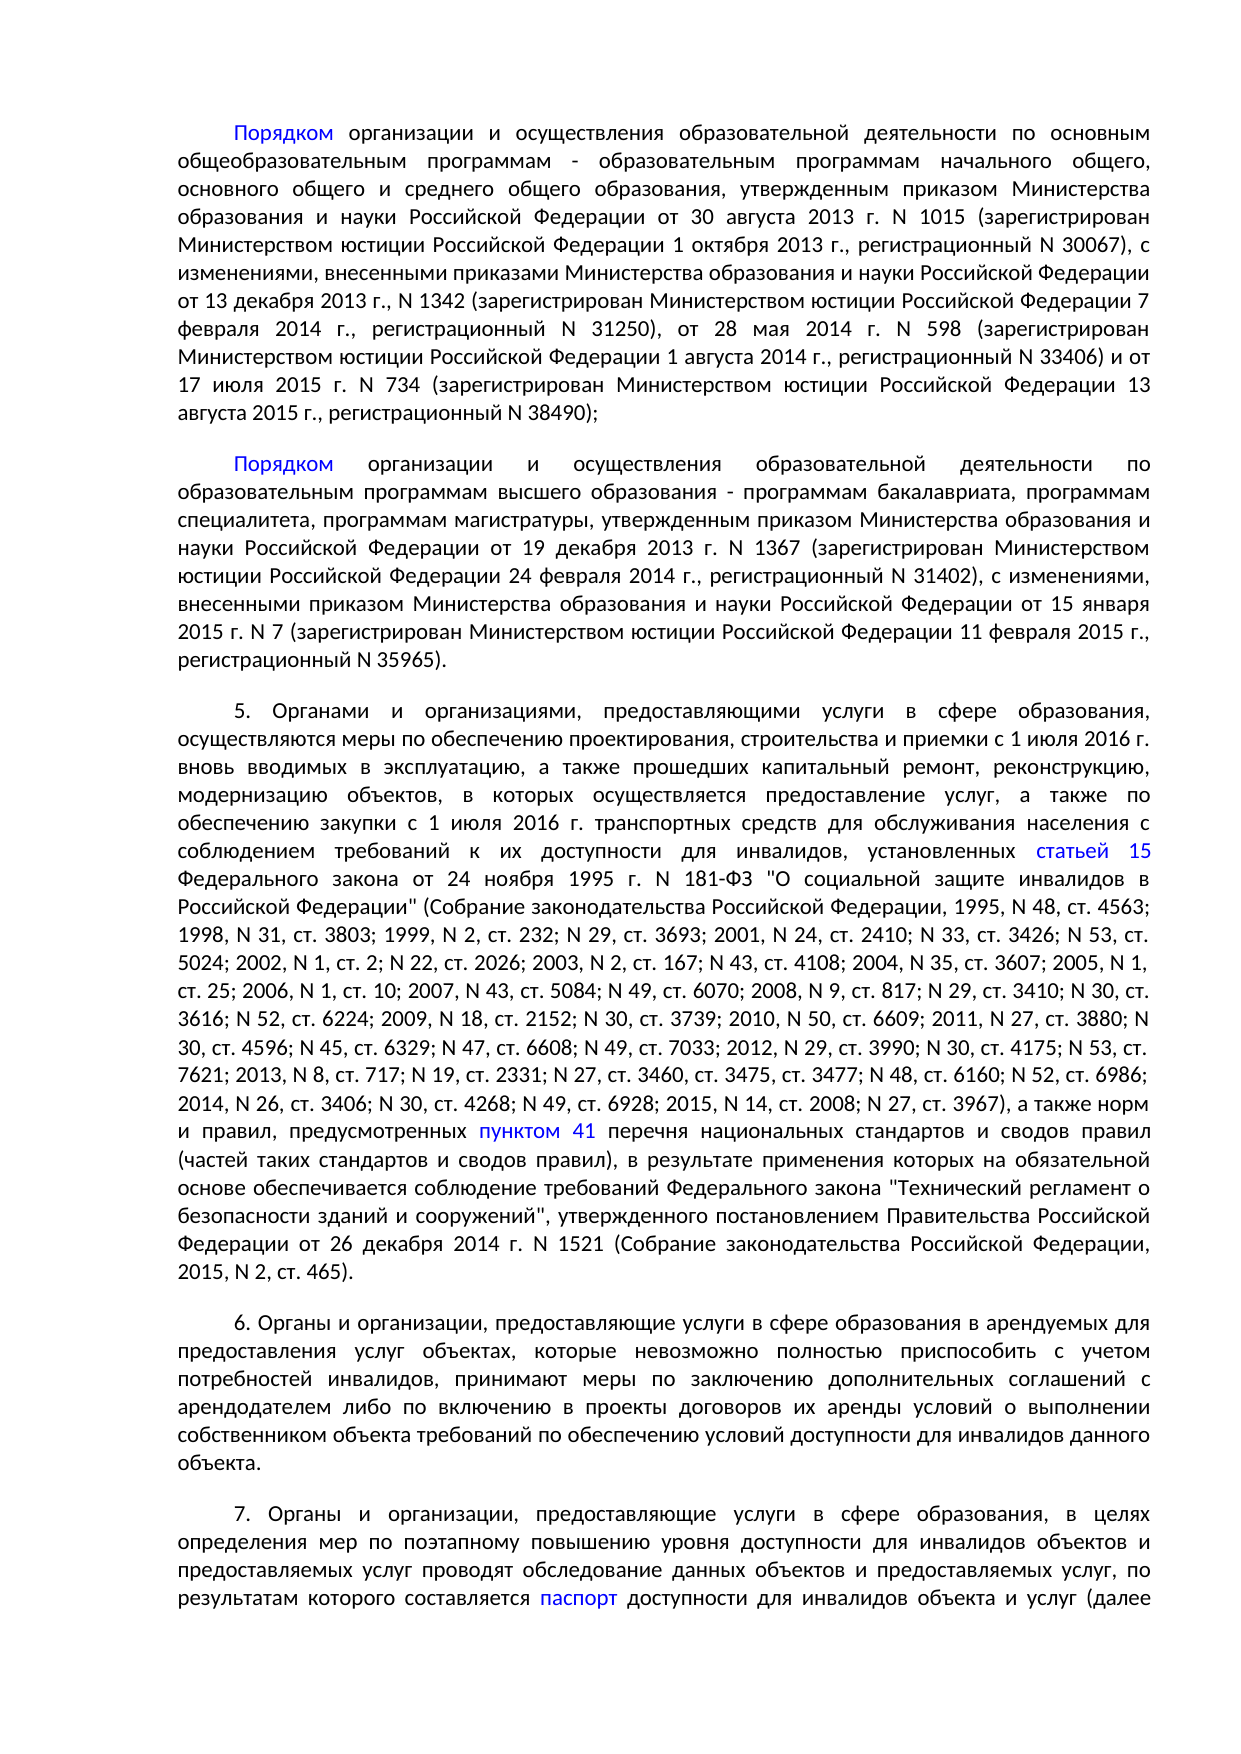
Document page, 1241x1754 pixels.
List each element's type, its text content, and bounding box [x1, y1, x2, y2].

text Порядком организации и осуществления образовательной деятельности по образовательным программам высшего образования - программам бакалавриата, программам специалитета, программам магистратуры, утвержденным приказом Министерства образования и науки Российской Федерации от 19 декабря 2013 г. N 1367 (зарегистрирован Министерством юстиции Российской Федерации 24 февраля 2014 г., регистрационный N 31402), с изменениями, внесенными приказом Министерства образования и науки Российской Федерации от 15 января 2015 г. N 7 (зарегистрирован Министерством юстиции Российской Федерации 11 февраля 2015 г., регистрационный N 35965). [177, 449, 1152, 673]
text 5. Органами и организациями, предоставляющими услуги в сфере образования, осуществляются меры по обеспечению проектирования, строительства и приемки с 1 июля 2016 г. вновь вводимых в эксплуатацию, а также прошедших капитальный ремонт, реконструкцию, модернизацию объектов, в которых осуществляется предоставление услуг, а также по обеспечению закупки с 1 июля 2016 г. транспортных средств для обслуживания населения с соблюдением требований к их доступности для инвалидов, установленных статьей 15 Федерального закона от 24 ноября 1995 г. N 181-ФЗ "О социальной защите инвалидов в Российской Федерации" (Собрание законодательства Российской Федерации, 1995, N 48, ст. 4563; 1998, N 31, ст. 3803; 1999, N 2, ст. 232; N 29, ст. 3693; 2001, N 24, ст. 2410; N 33, ст. 3426; N 53, ст. 5024; 2002, N 1, ст. 2; N 22, ст. 2026; 2003, N 2, ст. 167; N 43, ст. 4108; 2004, N 35, ст. 3607; 2005, N 1, ст. 25; 2006, N 1, ст. 10; 2007, N 43, ст. 5084; N 49, ст. 6070; 2008, N 9, ст. 817; N 29, ст. 3410; N 30, ст. 3616; N 52, ст. 6224; 2009, N 18, ст. 2152; N 30, ст. 3739; 2010, N 50, ст. 6609; 2011, N 27, ст. 3880; N 30, ст. 4596; N 45, ст. 6329; N 47, ст. 6608; N 49, ст. 7033; 2012, N 29, ст. 3990; N 30, ст. 4175; N 53, ст. 7621; 2013, N 8, ст. 717; N 19, ст. 2331; N 27, ст. 3460, ст. 3475, ст. 3477; N 48, ст. 6160; N 52, ст. 6986; 2014, N 26, ст. 3406; N 30, ст. 4268; N 49, ст. 6928; 2015, N 14, ст. 2008; N 27, ст. 3967), а также норм и правил, предусмотренных пунктом 41 перечня национальных стандартов и сводов правил (частей таких стандартов и сводов правил), в результате применения которых на обязательной основе обеспечивается соблюдение требований Федерального закона "Технический регламент о безопасности зданий и сооружений", утвержденного постановлением Правительства Российской Федерации от 26 декабря 2014 г. N 1521 (Собрание законодательства Российской Федерации, 2015, N 2, ст. 465). [177, 696, 1152, 1285]
text Порядком организации и осуществления образовательной деятельности по основным общеобразовательным программам - образовательным программам начального общего, основного общего и среднего общего образования, утвержденным приказом Министерства образования и науки Российской Федерации от 30 августа 2013 г. N 1015 (зарегистрирован Министерством юстиции Российской Федерации 1 октября 2013 г., регистрационный N 30067), с изменениями, внесенными приказами Министерства образования и науки Российской Федерации от 13 декабря 2013 г., N 1342 (зарегистрирован Министерством юстиции Российской Федерации 7 февраля 2014 г., регистрационный N 31250), от 28 мая 2014 г. N 598 (зарегистрирован Министерством юстиции Российской Федерации 1 августа 2014 г., регистрационный N 33406) и от 17 июля 2015 г. N 734 (зарегистрирован Министерством юстиции Российской Федерации 13 августа 2015 г., регистрационный N 38490); [177, 118, 1152, 426]
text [177, 1499, 1152, 1611]
text 6. Органы и организации, предоставляющие услуги в сфере образования в арендуемых для предоставления услуг объектах, которые невозможно полностью приспособить с учетом потребностей инвалидов, принимают меры по заключению дополнительных соглашений с арендодателем либо по включению в проекты договоров их аренды условий о выполнении собственником объекта требований по обеспечению условий доступности для инвалидов данного объекта. [177, 1308, 1152, 1476]
